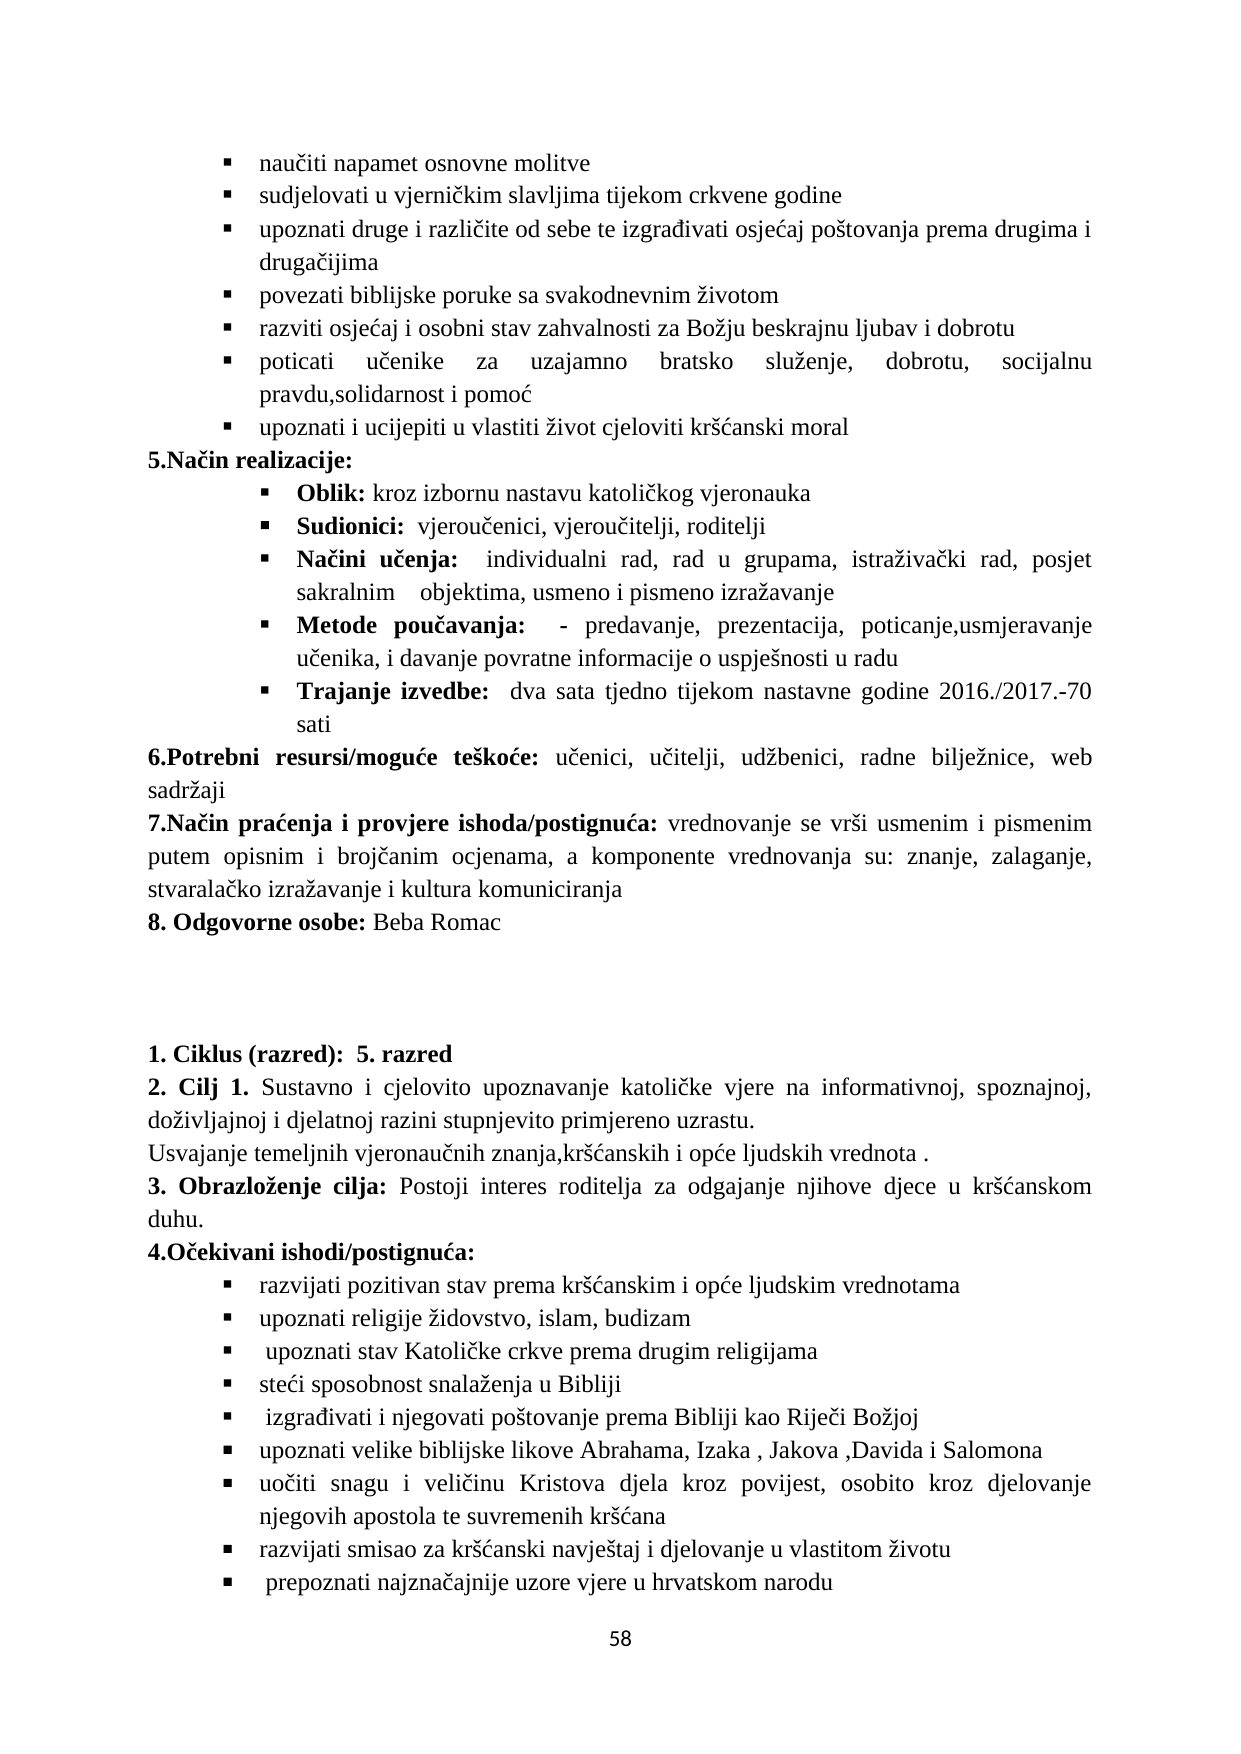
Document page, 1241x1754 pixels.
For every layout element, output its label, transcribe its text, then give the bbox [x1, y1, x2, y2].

text 2. Cilj 1. Sustavno i cjelovito upoznavanje katoličke vjere na informativnoj, spoznajnoj, doživljajnoj i djelatnoj razini stupnjevito primjereno uzrastu. [148, 1072, 1093, 1134]
list poticati učenike za uzajamno bratsko služenje, dobrotu, socijalnu pravdu,solidarnost i pomoć [222, 346, 1093, 407]
list Oblik: kroz izbornu nastavu katoličkog vjeronauka [259, 478, 1093, 507]
list upoznati velike biblijske likove Abrahama, Izaka , Jakova ,Davida i Salomona [222, 1435, 1093, 1464]
list upoznati druge i različite od sebe te izgrađivati osjećaj poštovanja prema drugima i drugačijima [222, 214, 1093, 275]
list upoznati stav Katoličke crkve prema drugim religijama [222, 1336, 1093, 1365]
text 4.Očekivani ishodi/postignuća: [148, 1237, 1093, 1266]
list Trajanje izvedbe: dva sata tjedno tijekom nastavne godine 2016./2017.-70 sati [259, 676, 1093, 738]
list prepoznati najznačajnije uzore vjere u hrvatskom narodu [222, 1567, 1093, 1596]
list sudjelovati u vjerničkim slavljima tijekom crkvene godine [222, 181, 1093, 209]
list Metode poučavanja: - predavanje, prezentacija, poticanje,usmjeravanje učenika, i davanje povratne informacije o uspješnosti u radu [259, 610, 1093, 672]
list Načini učenja: individualni rad, rad u grupama, istraživački rad, posjet sakralnim objektima, usmeno i pismeno izražavanje [259, 544, 1093, 606]
text 8. Odgovorne osobe: Beba Romac [148, 907, 1093, 936]
list izgrađivati i njegovati poštovanje prema Bibliji kao Riječi Božjoj [222, 1402, 1093, 1431]
list razviti osjećaj i osobni stav zahvalnosti za Božju beskrajnu ljubav i dobrotu [222, 313, 1093, 341]
list uočiti snagu i veličinu Kristova djela kroz povijest, osobito kroz djelovanje njegovih apostola te suvremenih kršćana [222, 1468, 1093, 1530]
list povezati biblijske poruke sa svakodnevnim životom [222, 280, 1093, 308]
list razvijati pozitivan stav prema kršćanskim i opće ljudskim vrednotama [222, 1270, 1093, 1299]
text 3. Obrazloženje cilja: Postoji interes roditelja za odgajanje njihove djece u kršćanskom duhu. [148, 1171, 1093, 1233]
text 1. Ciklus (razred): 5. razred [148, 1039, 1093, 1068]
text 6.Potrebni resursi/moguće teškoće: učenici, učitelji, udžbenici, radne bilježnice, web sadržaji [148, 742, 1093, 804]
list upoznati i ucijepiti u vlastiti život cjeloviti kršćanski moral [222, 412, 1093, 441]
text 7.Način praćenja i provjere ishoda/postignuća: vrednovanje se vrši usmenim i pismenim putem opisnim i brojčanim ocjenama, a komponente vrednovanja su: znanje, zalaganje, stvaralačko izražavanje i kultura komuniciranja [148, 808, 1093, 903]
list Sudionici: vjeroučenici, vjeroučitelji, roditelji [259, 511, 1093, 539]
list steći sposobnost snalaženja u Bibliji [222, 1369, 1093, 1398]
text 5.Način realizacije: [148, 445, 1093, 473]
text Usvajanje temeljnih vjeronaučnih znanja,kršćanskih i opće ljudskih vrednota . [148, 1138, 1093, 1167]
list razvijati smisao za kršćanski navještaj i djelovanje u vlastitom životu [222, 1534, 1093, 1563]
list naučiti napamet osnovne molitve [222, 148, 1093, 176]
list upoznati religije židovstvo, islam, budizam [222, 1303, 1093, 1332]
